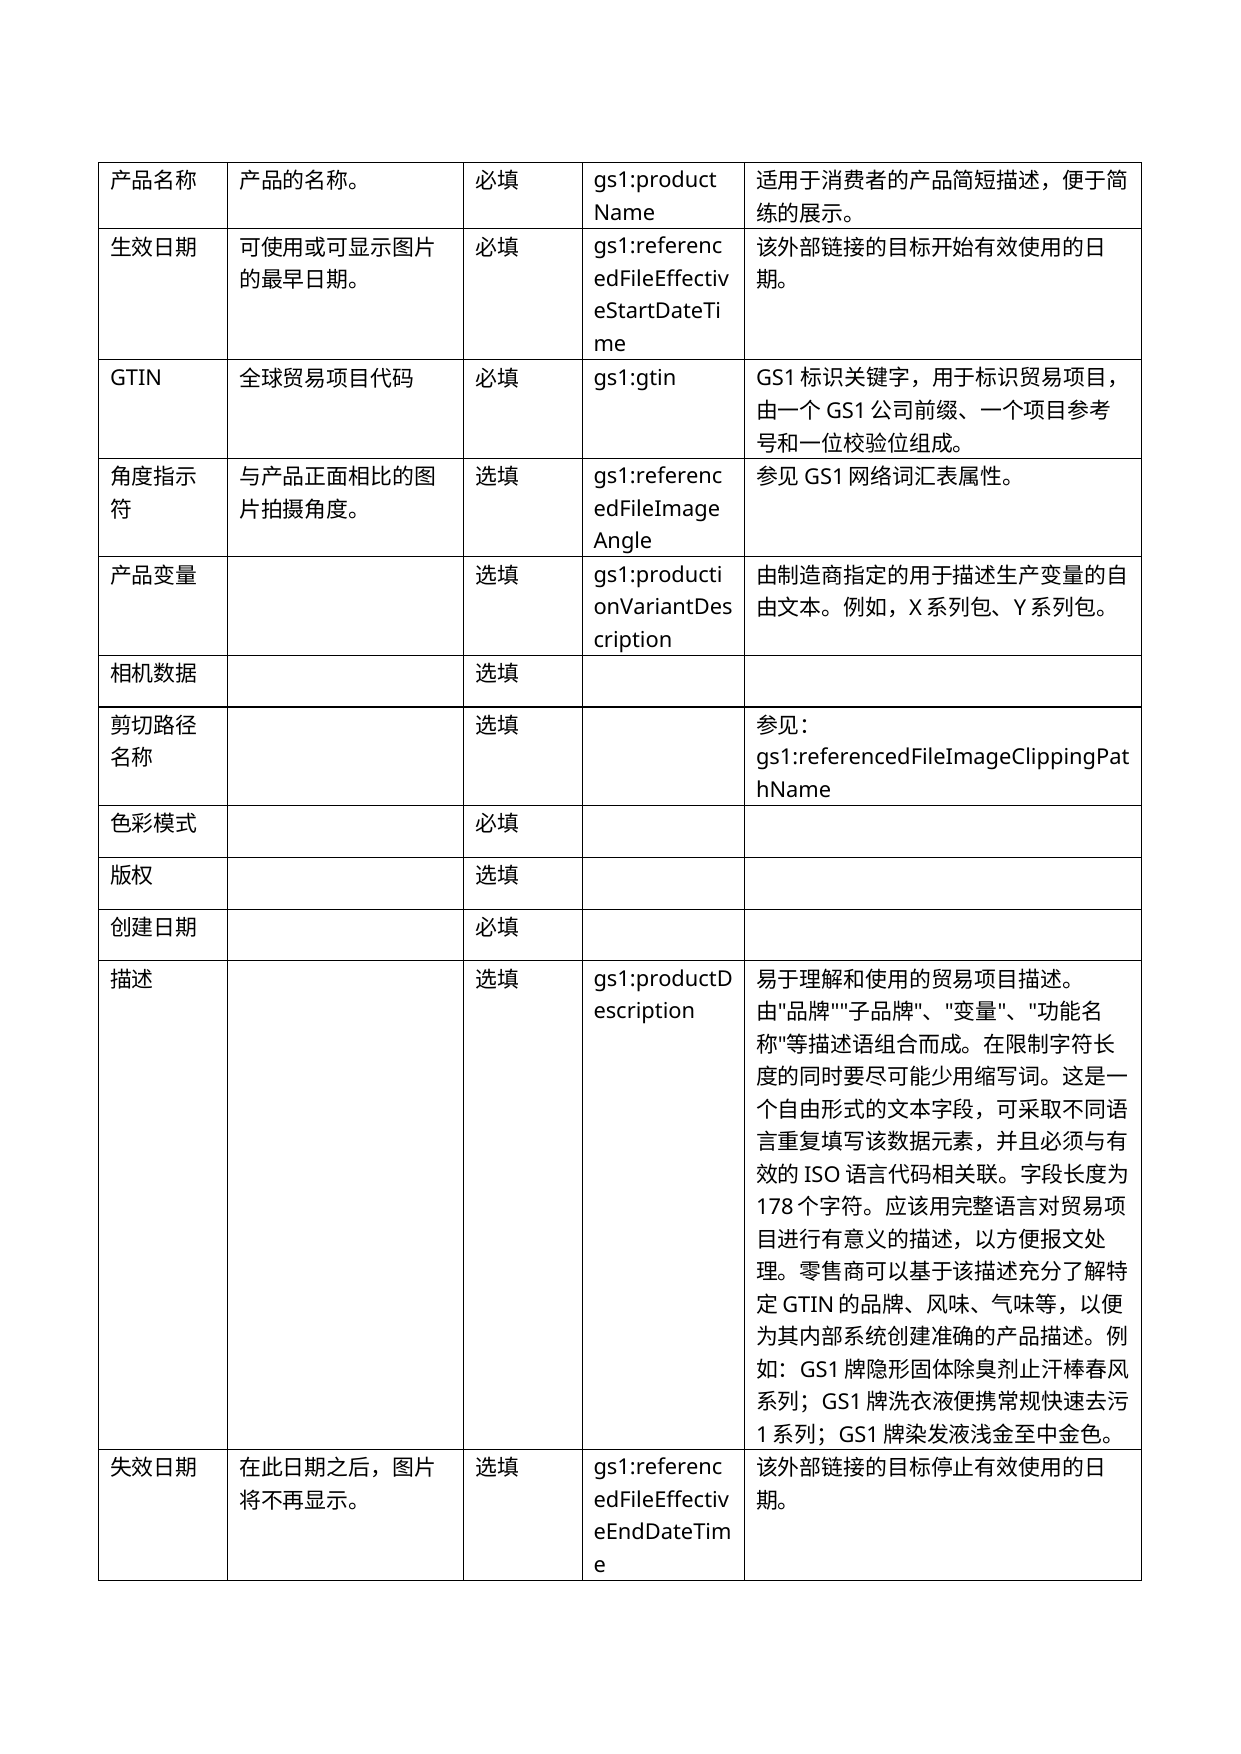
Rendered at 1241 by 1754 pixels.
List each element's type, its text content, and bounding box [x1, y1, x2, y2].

table_cell GTIN [99, 360, 227, 458]
table_cell [745, 858, 1141, 908]
table_cell 必填 [464, 360, 582, 458]
table_cell 易于理解和使用的贸易项目描述。由"品牌""子品牌"、"变量"、"功能名称"等描述语组合而成。在限制字符长度的同时要尽可能少用缩写词。这是一个自由形式的文本字段，可采取不同语言重复填写该数据元素，并且必须与有效的ISO语言代码相关联。字段长度为178个字符。应该用完整语言对贸易项目进行有意义的描述，以方便报文处理。零售商可以基于该描述充分了解特定GTIN的品牌、风味、气味等，以便为其内部系统创建准确的产品描述。例如：GS1牌隐形固体除臭剂止汗棒春风系列；GS1牌洗衣液便携常规快速去污1系列；GS1牌染发液浅金至中金色。 [745, 961, 1141, 1449]
table_cell 必填 [464, 910, 582, 960]
table_cell 产品变量 [99, 557, 227, 655]
table_cell 色彩模式 [99, 806, 227, 857]
table_cell [228, 806, 463, 857]
table_cell 版权 [99, 858, 227, 908]
table_cell gs1:productName [583, 163, 744, 228]
table_cell 参见GS1网络词汇表属性。 [745, 459, 1141, 556]
table_cell GS1标识关键字，用于标识贸易项目，由一个GS1公司前缀、一个项目参考号和一位校验位组成。 [745, 360, 1141, 458]
table_cell [228, 910, 463, 960]
table_cell 该外部链接的目标停止有效使用的日期。 [745, 1450, 1141, 1580]
table_cell 描述 [99, 961, 227, 1449]
table_cell 与产品正面相比的图片拍摄角度。 [228, 459, 463, 556]
table_cell 选填 [464, 1450, 582, 1580]
table_cell 选填 [464, 557, 582, 655]
table_cell 由制造商指定的用于描述生产变量的自由文本。例如，X系列包、Y系列包。 [745, 557, 1141, 655]
table_cell 必填 [464, 806, 582, 857]
table_cell 该外部链接的目标开始有效使用的日期。 [745, 229, 1141, 359]
table_cell [228, 557, 463, 655]
table_cell 失效日期 [99, 1450, 227, 1580]
table_cell [228, 656, 463, 706]
table_cell gs1:referencedFileEffectiveStartDateTime [583, 229, 744, 359]
table_cell 在此日期之后，图片将不再显示。 [228, 1450, 463, 1580]
table_cell 剪切路径名称 [99, 708, 227, 805]
table_cell 适用于消费者的产品简短描述，便于简练的展示。 [745, 163, 1141, 228]
table_cell gs1:gtin [583, 360, 744, 458]
table_cell gs1:productDescription [583, 961, 744, 1449]
table_cell 产品名称 [99, 163, 227, 228]
table_cell 创建日期 [99, 910, 227, 960]
table_cell 选填 [464, 656, 582, 706]
table_cell 选填 [464, 459, 582, 556]
table_cell [228, 708, 463, 805]
table_cell 产品的名称。 [228, 163, 463, 228]
table_cell 必填 [464, 229, 582, 359]
table_cell [745, 656, 1141, 706]
table_cell 选填 [464, 858, 582, 908]
table_cell [583, 656, 744, 706]
table_cell 必填 [464, 163, 582, 228]
table_cell [583, 708, 744, 805]
table_cell 选填 [464, 708, 582, 805]
table_cell 全球贸易项目代码 [228, 360, 463, 458]
table_cell 选填 [464, 961, 582, 1449]
table_cell [583, 806, 744, 857]
table_cell 角度指示符 [99, 459, 227, 556]
table_cell [583, 858, 744, 908]
table_cell gs1:referencedFileImageAngle [583, 459, 744, 556]
table_cell gs1:productionVariantDescription [583, 557, 744, 655]
table_cell 参见：gs1:referencedFileImageClippingPathName [745, 708, 1141, 805]
table_cell gs1:referencedFileEffectiveEndDateTime [583, 1450, 744, 1580]
table_cell 可使用或可显示图片的最早日期。 [228, 229, 463, 359]
table_cell [228, 961, 463, 1449]
table_cell [228, 858, 463, 908]
table_cell 生效日期 [99, 229, 227, 359]
table_cell [745, 910, 1141, 960]
table_cell 相机数据 [99, 656, 227, 706]
table_cell [583, 910, 744, 960]
table_cell [745, 806, 1141, 857]
